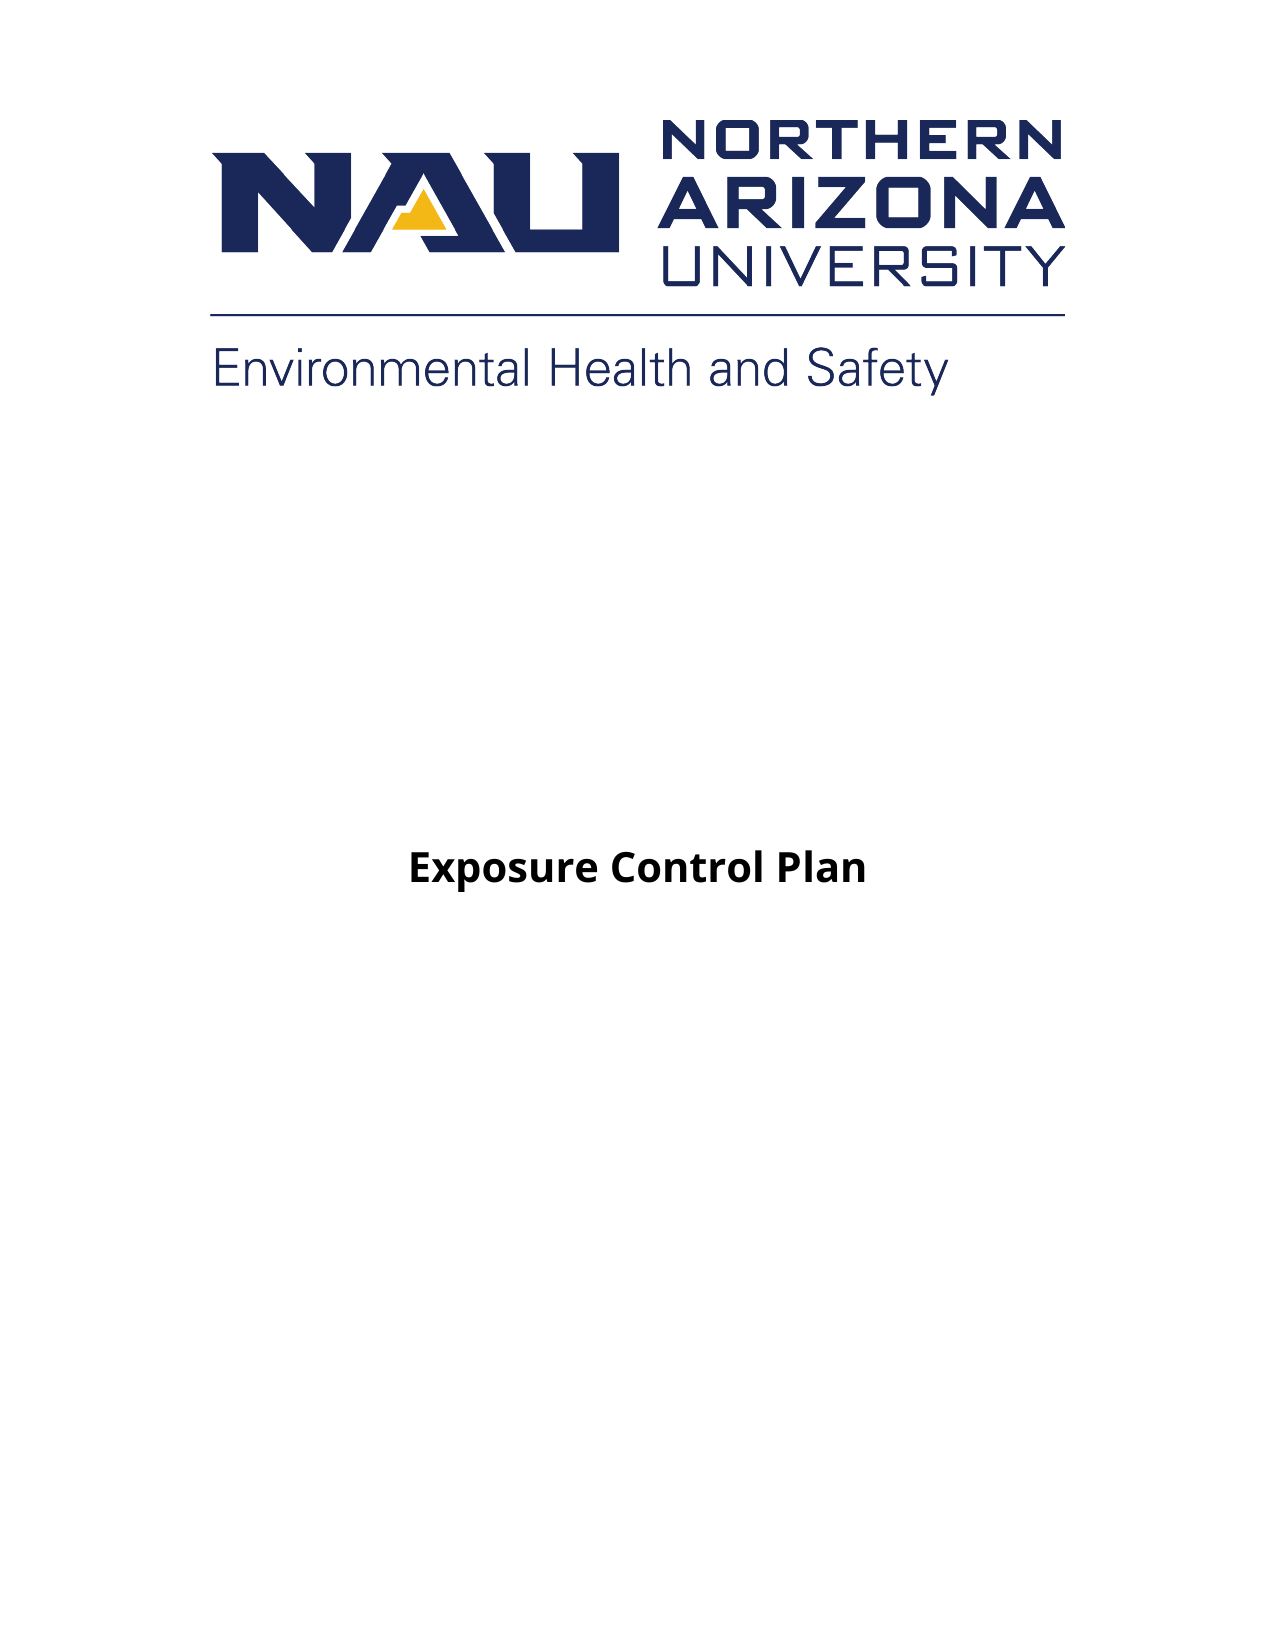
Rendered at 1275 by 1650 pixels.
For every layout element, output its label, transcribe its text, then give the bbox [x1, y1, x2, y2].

text Exposure Control Plan [120, 838, 1155, 895]
picture [210, 120, 1066, 396]
